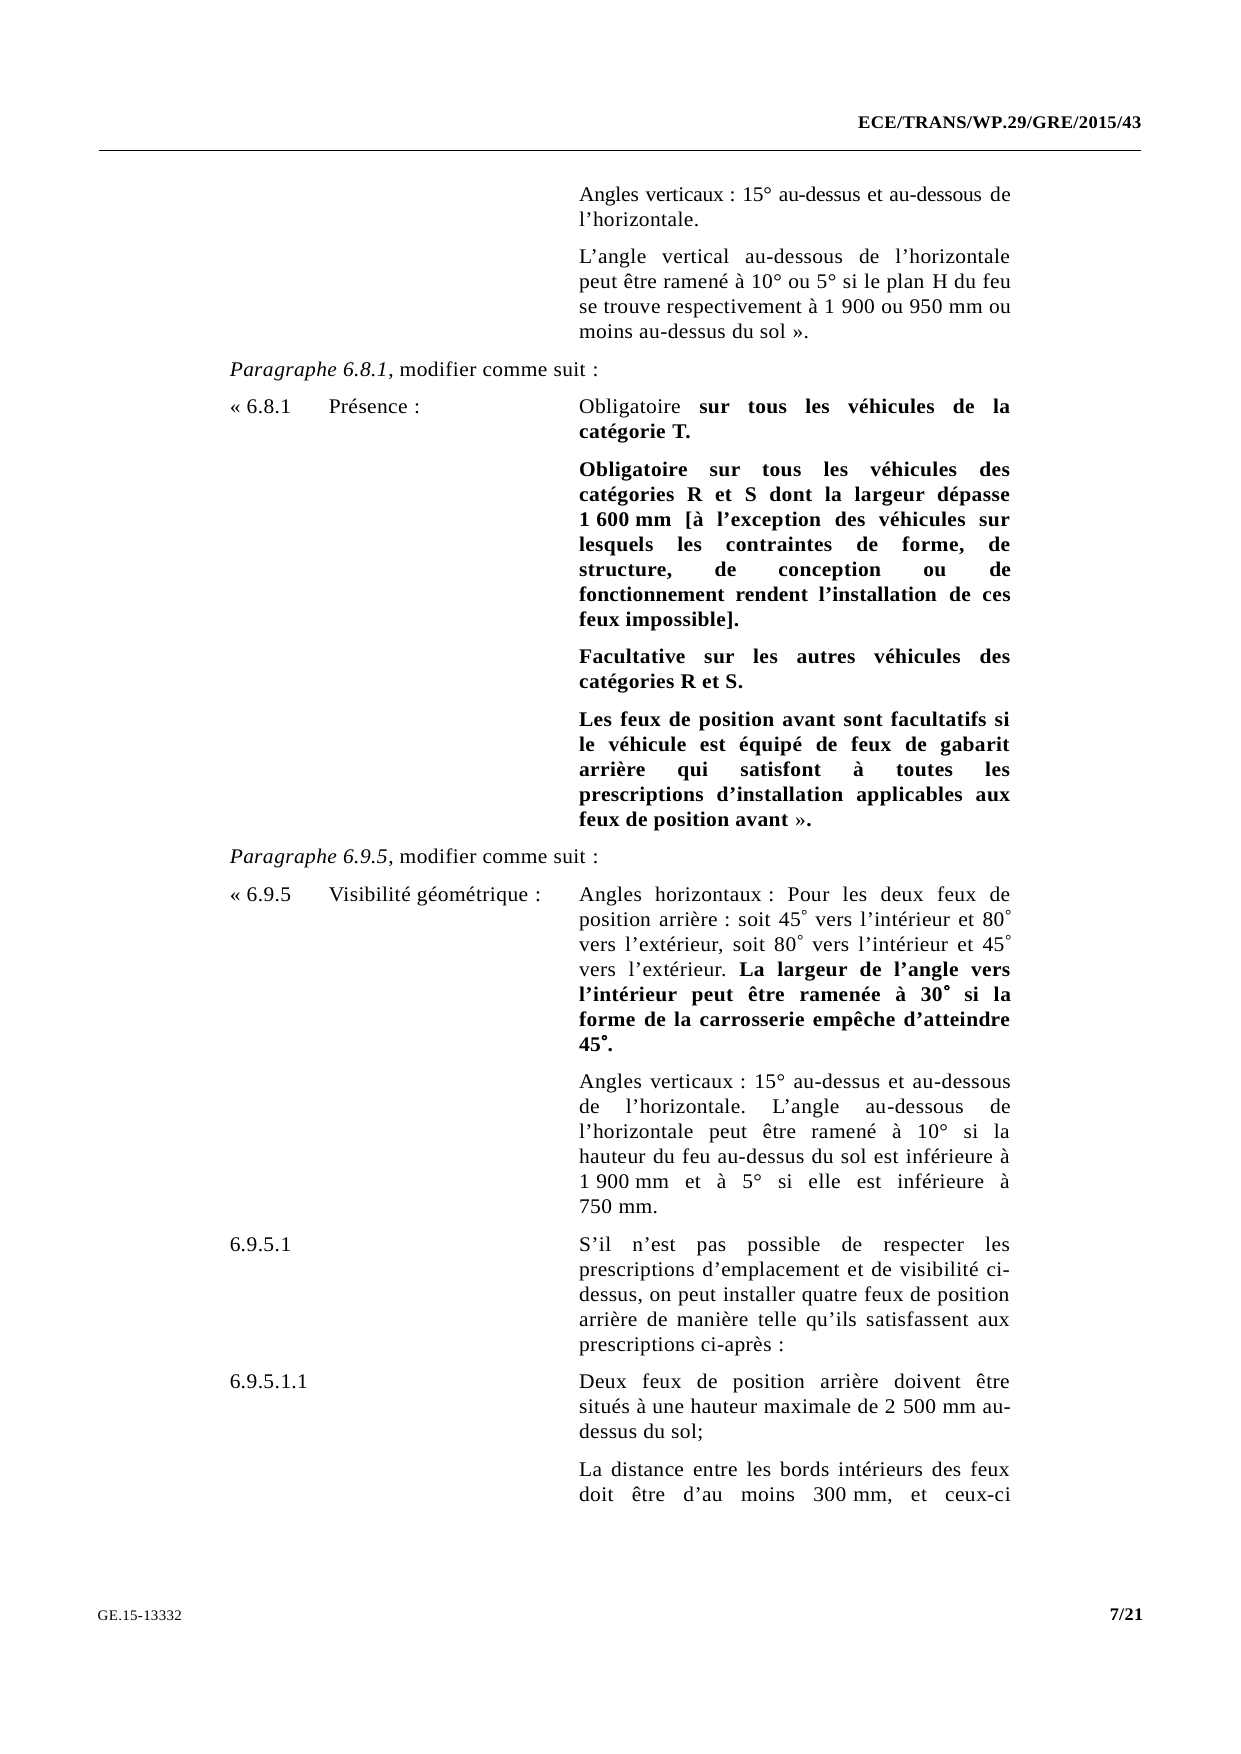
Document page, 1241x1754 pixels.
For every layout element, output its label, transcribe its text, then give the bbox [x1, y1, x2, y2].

text Paragraphe 6.9.5, modifier comme suit : [229, 844, 1011, 869]
text Angles verticaux : 15° au-dessus et au-dessous de l’horizontale. [229, 181, 1011, 231]
text 6.9.5.1.1 Deux feux de position arrière doivent être situés à une hauteur maximale de 2 500 mm au-dessus du sol; [229, 1369, 1011, 1444]
text Angles verticaux : 15° au-dessus et au-dessous de l’horizontale. L’angle au-dessous de l’horizontale peut être ramené à 10° si la hauteur du feu au-dessus du sol est inférieure à 1 900 mm et à 5° si elle est inférieure à 750 mm. [229, 1069, 1011, 1219]
text « 6.9.5 Visibilité géométrique : Angles horizontaux : Pour les deux feux de position arrière : soit 45 vers l’intérieur et 80 vers l’extérieur, soit 80 vers l’intérieur et 45 vers l’extérieur. La largeur de l’angle vers l’intérieur peut être ramenée à 30 si la forme de la carrosserie empêche d’atteindre 45. [229, 881, 1011, 1056]
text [229, 1456, 1011, 1506]
text Obligatoire sur tous les véhicules des catégories R et S dont la largeur dépasse 1 600 mm [à l’exception des véhicules sur lesquels les contraintes de forme, de structure, de conception ou de fonctionnement rendent l’installation de ces feux impossible]. [229, 456, 1011, 631]
text « 6.8.1 Présence : Obligatoire sur tous les véhicules de la catégorie T. [229, 394, 1011, 444]
text Facultative sur les autres véhicules des catégories R et S. [229, 644, 1011, 694]
text Les feux de position avant sont facultatifs si le véhicule est équipé de feux de gabarit arrière qui satisfont à toutes les prescriptions d’installation applicables aux feux de position avant ». [229, 706, 1011, 831]
text Paragraphe 6.8.1, modifier comme suit : [229, 356, 1011, 381]
text 6.9.5.1 S’il n’est pas possible de respecter les prescriptions d’emplacement et de visibilité ci-dessus, on peut installer quatre feux de position arrière de manière telle qu’ils satisfassent aux prescriptions ci-après : [229, 1231, 1011, 1356]
text L’angle vertical au-dessous de l’horizontale peut être ramené à 10° ou 5° si le plan H du feu se trouve respectivement à 1 900 ou 950 mm ou moins au-dessus du sol ». [229, 244, 1011, 344]
